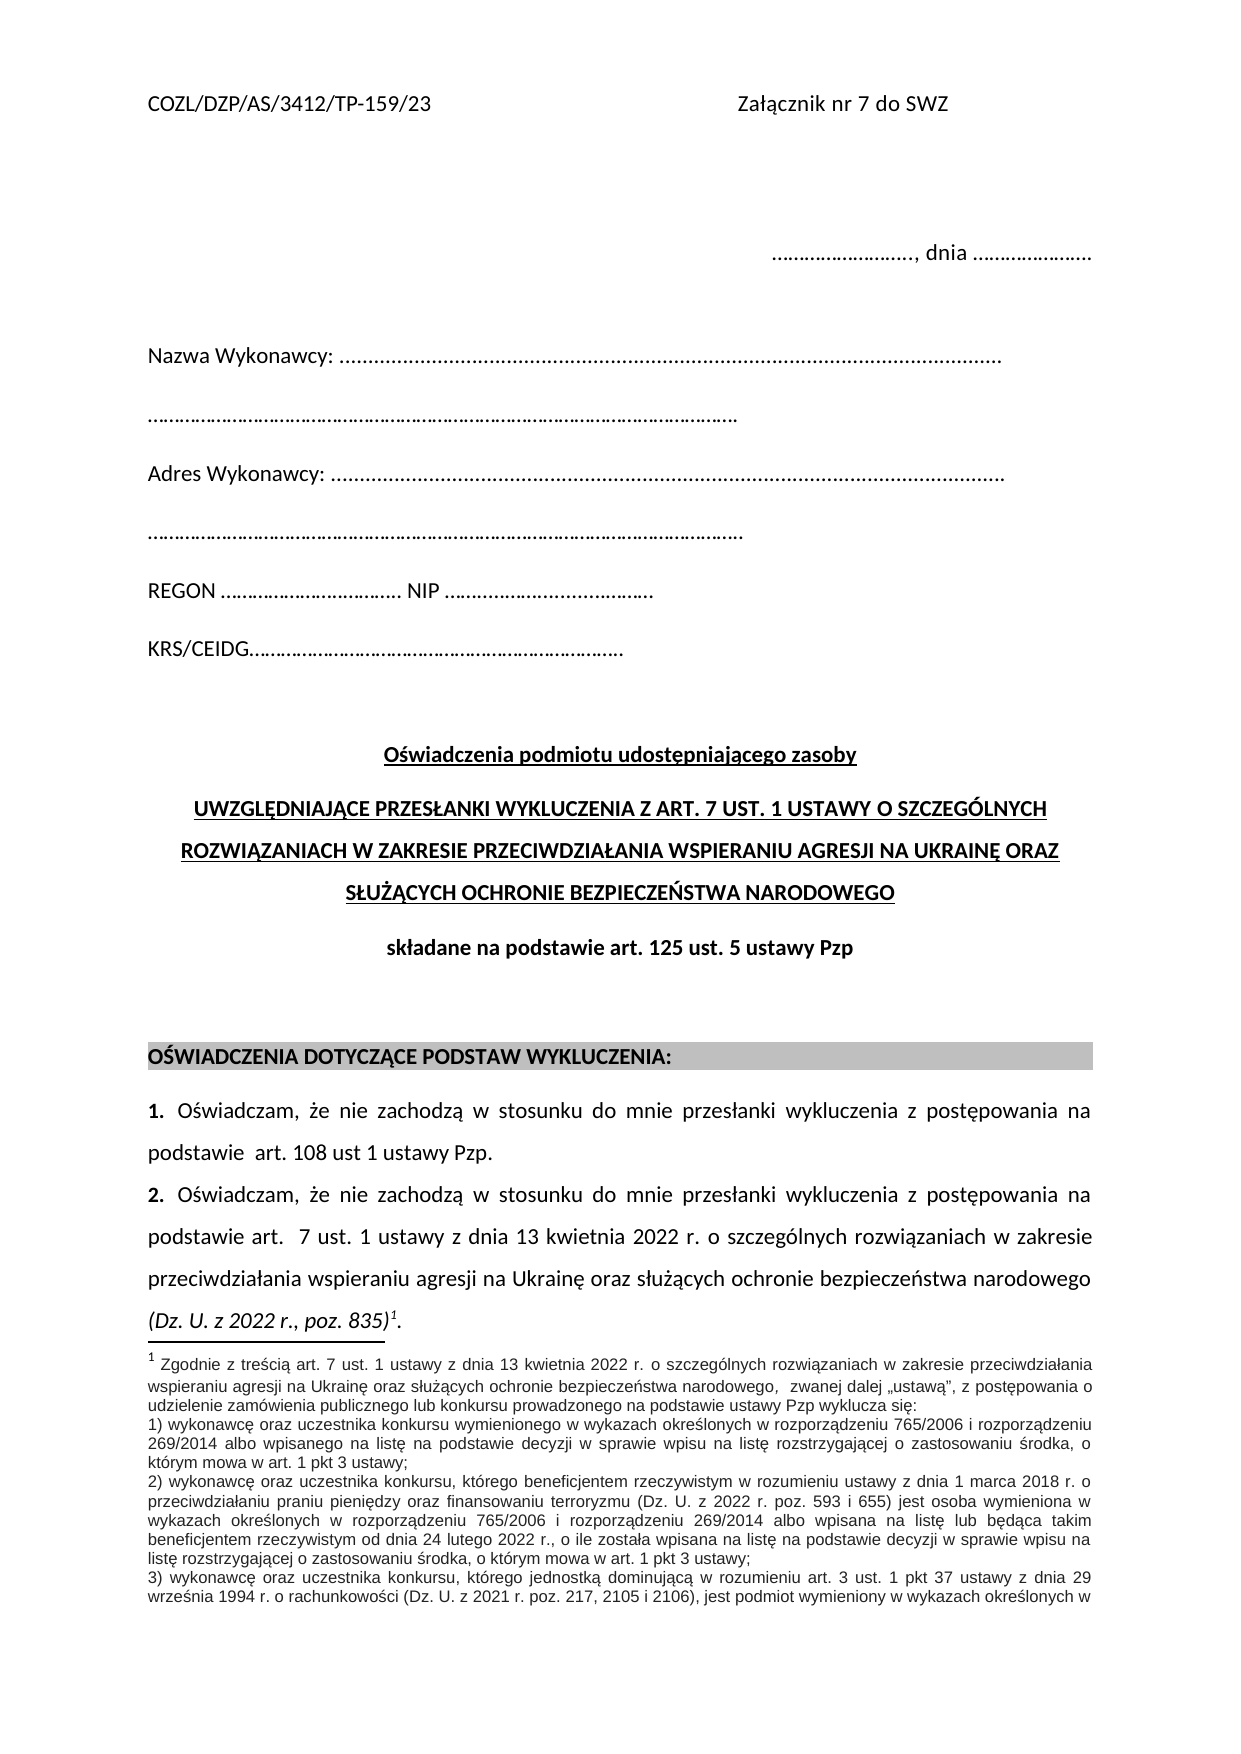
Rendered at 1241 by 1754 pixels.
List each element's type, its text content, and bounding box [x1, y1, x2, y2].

text REGON …………………..……….. NIP …….....……............……… [148, 576, 1093, 604]
text …………………….., dnia …………………. [148, 238, 1093, 266]
text UWZGLĘDNIAJĄCE PRZESŁANKI WYKLUCZENIA Z ART. 7 UST. 1 USTAWY o szczególnych rozwiązaniach w zakresie przeciwdziałania wspieraniu agresji na Ukrainę oraz służących ochronie bezpieczeństwa narodowego [148, 794, 1093, 907]
list Oświadczam, że nie zachodzą w stosunku do mnie przesłanki wykluczenia z postępowania na podstawie art. 7 ust. 1 ustawy z dnia 13 kwietnia 2022 r. o szczególnych rozwiązaniach w zakresie przeciwdziałania wspieraniu agresji na Ukrainę oraz służących ochronie bezpieczeństwa narodowego (Dz. U. z 2022 r., poz. 835). [148, 1180, 1093, 1334]
text KRS/CEIDG…………………………………………………………….. [148, 634, 1093, 663]
text składane na podstawie art. 125 ust. 5 ustawy Pzp [148, 933, 1093, 961]
text Oświadczenia podmiotu udostępniającego zasoby [148, 740, 1093, 768]
list Oświadczam, że nie zachodzą w stosunku do mnie przesłanki wykluczenia z postępowania na podstawie art. 108 ust 1 ustawy Pzp. [148, 1096, 1093, 1166]
text OŚWIADCZENIA DOTYCZĄCE PODSTAW WYKLUCZENIA: [148, 1042, 1093, 1070]
text Adres Wykonawcy: ..................................................................................................................... [148, 459, 1093, 487]
text …………………………………………………………………………………………………. [148, 400, 1093, 428]
text ………………………………………………………………………………………………….. [148, 517, 1093, 545]
text Nazwa Wykonawcy: ................................................................................................................... [148, 341, 1093, 369]
text COZL/DZP/AS/3412/TP-159/23 Załącznik nr 7 do SWZ [148, 89, 1093, 117]
